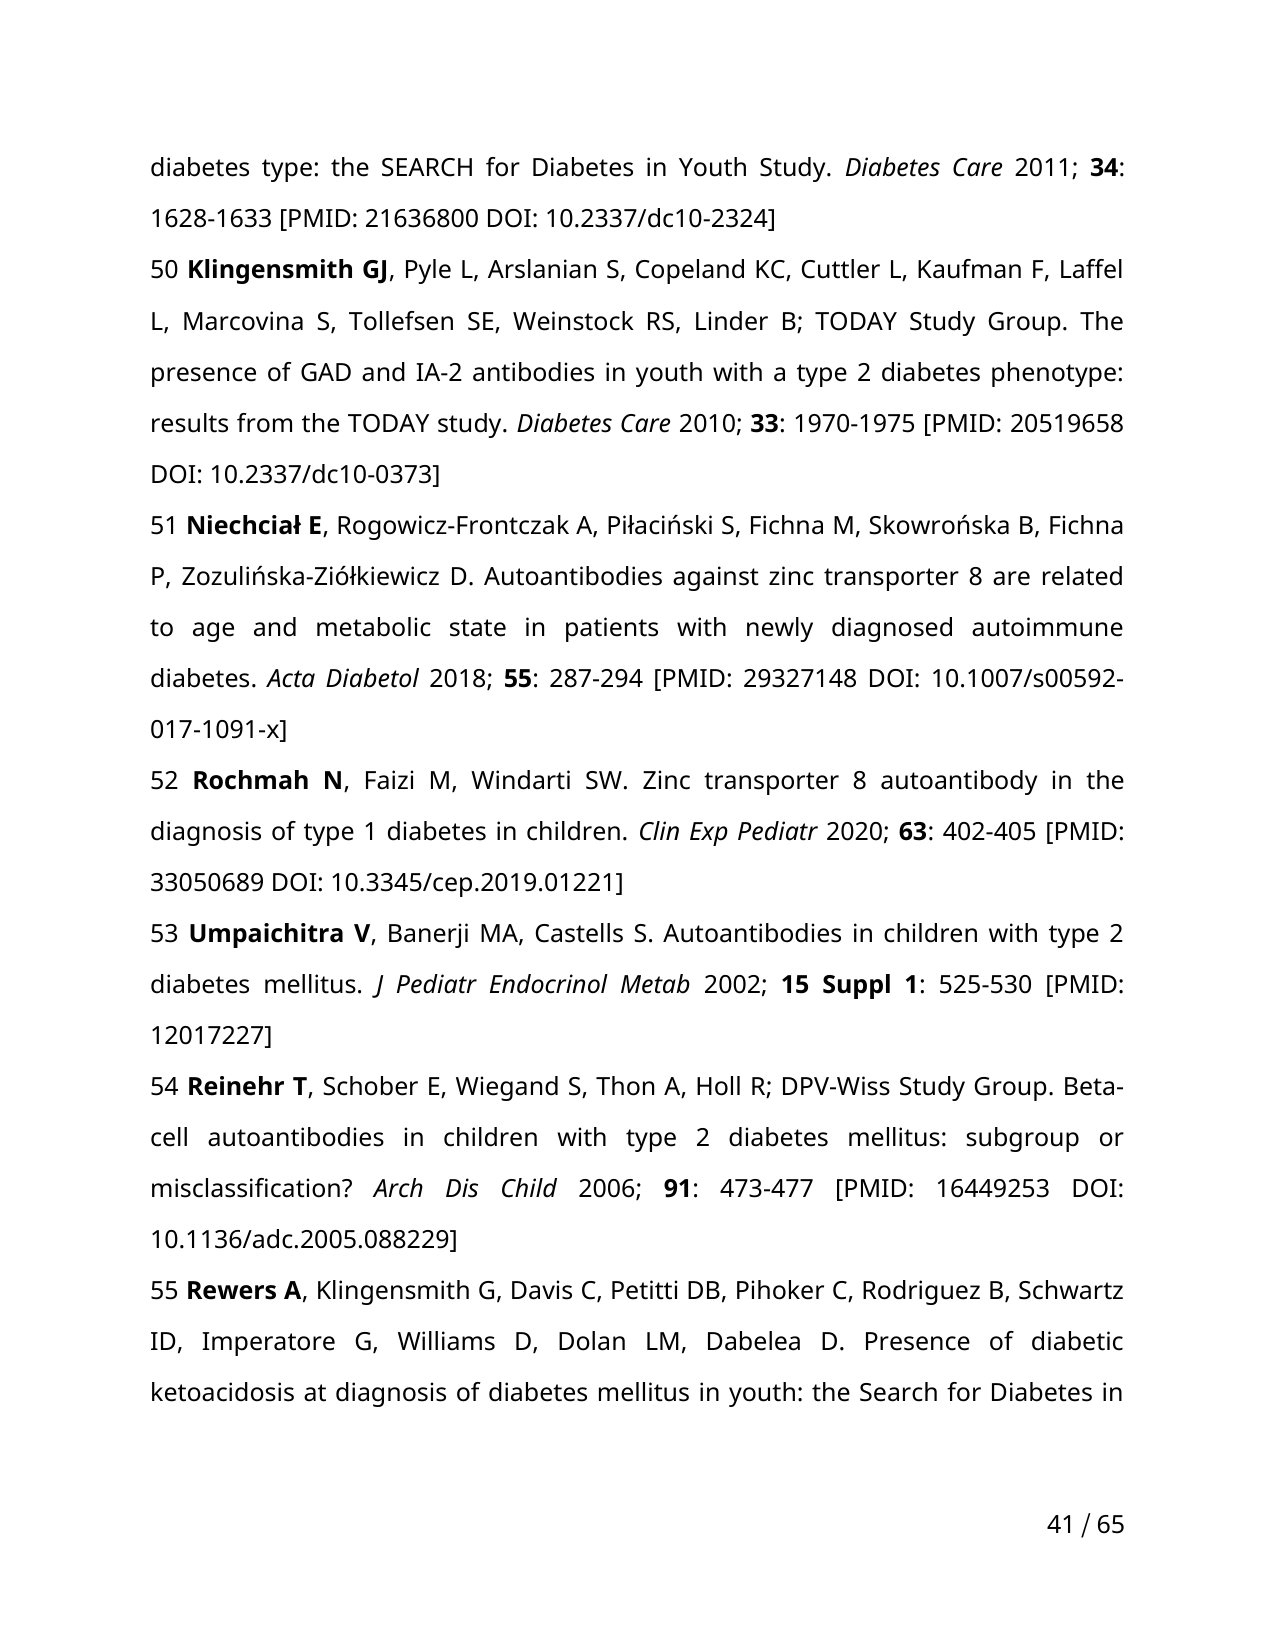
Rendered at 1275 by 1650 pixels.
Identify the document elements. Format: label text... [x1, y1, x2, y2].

text 53 Umpaichitra V, Banerji MA, Castells S. Autoantibodies in children with type 2 diabetes mellitus. J Pediatr Endocrinol Metab 2002; 15 Suppl 1: 525-530 [PMID: 12017227] [150, 916, 1125, 1052]
text 54 Reinehr T, Schober E, Wiegand S, Thon A, Holl R; DPV-Wiss Study Group. Beta-cell autoantibodies in children with type 2 diabetes mellitus: subgroup or misclassification? Arch Dis Child 2006; 91: 473-477 [PMID: 16449253 DOI: 10.1136/adc.2005.088229] [150, 1069, 1125, 1256]
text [150, 1273, 1125, 1409]
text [150, 150, 1125, 235]
text 51 Niechciał E, Rogowicz-Frontczak A, Piłaciński S, Fichna M, Skowrońska B, Fichna P, Zozulińska-Ziółkiewicz D. Autoantibodies against zinc transporter 8 are related to age and metabolic state in patients with newly diagnosed autoimmune diabetes. Acta Diabetol 2018; 55: 287-294 [PMID: 29327148 DOI: 10.1007/s00592-017-1091-x] [150, 507, 1125, 746]
text 50 Klingensmith GJ, Pyle L, Arslanian S, Copeland KC, Cuttler L, Kaufman F, Laffel L, Marcovina S, Tollefsen SE, Weinstock RS, Linder B; TODAY Study Group. The presence of GAD and IA-2 antibodies in youth with a type 2 diabetes phenotype: results from the TODAY study. Diabetes Care 2010; 33: 1970-1975 [PMID: 20519658 DOI: 10.2337/dc10-0373] [150, 252, 1125, 490]
text 52 Rochmah N, Faizi M, Windarti SW. Zinc transporter 8 autoantibody in the diagnosis of type 1 diabetes in children. Clin Exp Pediatr 2020; 63: 402-405 [PMID: 33050689 DOI: 10.3345/cep.2019.01221] [150, 762, 1125, 899]
